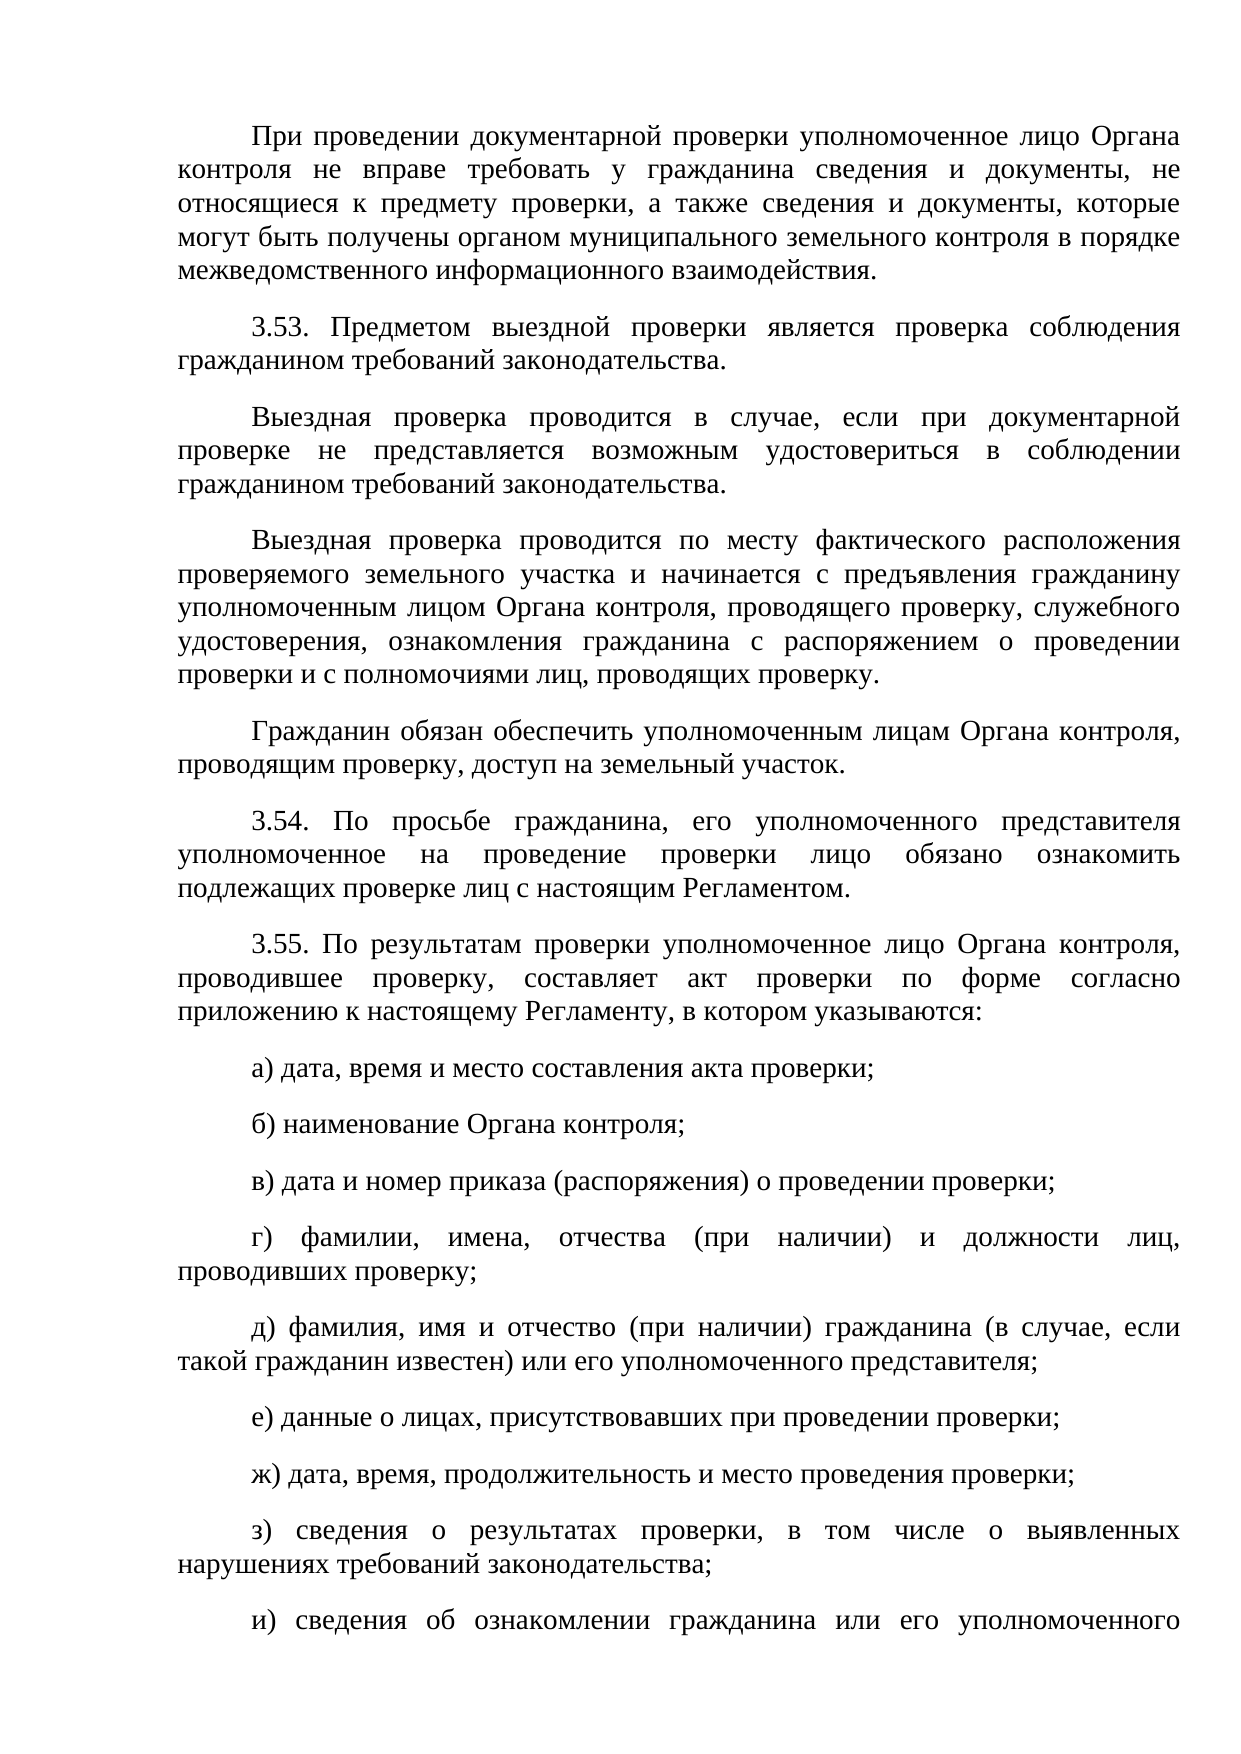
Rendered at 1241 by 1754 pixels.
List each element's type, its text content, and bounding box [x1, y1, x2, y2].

text е) данные о лицах, присутствовавших при проведении проверки; [177, 1399, 1181, 1433]
text При проведении документарной проверки уполномоченное лицо Органа контроля не вправе требовать у гражданина сведения и документы, не относящиеся к предмету проверки, а также сведения и документы, которые могут быть получены органом муниципального земельного контроля в порядке межведомственного информационного взаимодействия. [177, 118, 1181, 286]
text ж) дата, время, продолжительность и место проведения проверки; [177, 1456, 1181, 1489]
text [177, 1602, 1181, 1636]
text Гражданин обязан обеспечить уполномоченным лицам Органа контроля, проводящим проверку, доступ на земельный участок. [177, 713, 1181, 780]
text 3.55. По результатам проверки уполномоченное лицо Органа контроля, проводившее проверку, составляет акт проверки по форме согласно приложению к настоящему Регламенту, в котором указываются: [177, 926, 1181, 1027]
text Выездная проверка проводится в случае, если при документарной проверке не представляется возможным удостовериться в соблюдении гражданином требований законодательства. [177, 399, 1181, 499]
text 3.54. По просьбе гражданина, его уполномоченного представителя уполномоченное на проведение проверки лицо обязано ознакомить подлежащих проверке лиц с настоящим Регламентом. [177, 803, 1181, 903]
text Выездная проверка проводится по месту фактического расположения проверяемого земельного участка и начинается с предъявления гражданину уполномоченным лицом Органа контроля, проводящего проверку, служебного удостоверения, ознакомления гражданина с распоряжением о проведении проверки и с полномочиями лиц, проводящих проверку. [177, 522, 1181, 690]
text г) фамилии, имена, отчества (при наличии) и должности лиц, проводивших проверку; [177, 1219, 1181, 1286]
text 3.53. Предметом выездной проверки является проверка соблюдения гражданином требований законодательства. [177, 309, 1181, 376]
text а) дата, время и место составления акта проверки; [177, 1050, 1181, 1083]
text д) фамилия, имя и отчество (при наличии) гражданина (в случае, если такой гражданин известен) или его уполномоченного представителя; [177, 1309, 1181, 1376]
text б) наименование Органа контроля; [177, 1106, 1181, 1140]
text в) дата и номер приказа (распоряжения) о проведении проверки; [177, 1163, 1181, 1196]
text з) сведения о результатах проверки, в том числе о выявленных нарушениях требований законодательства; [177, 1512, 1181, 1579]
